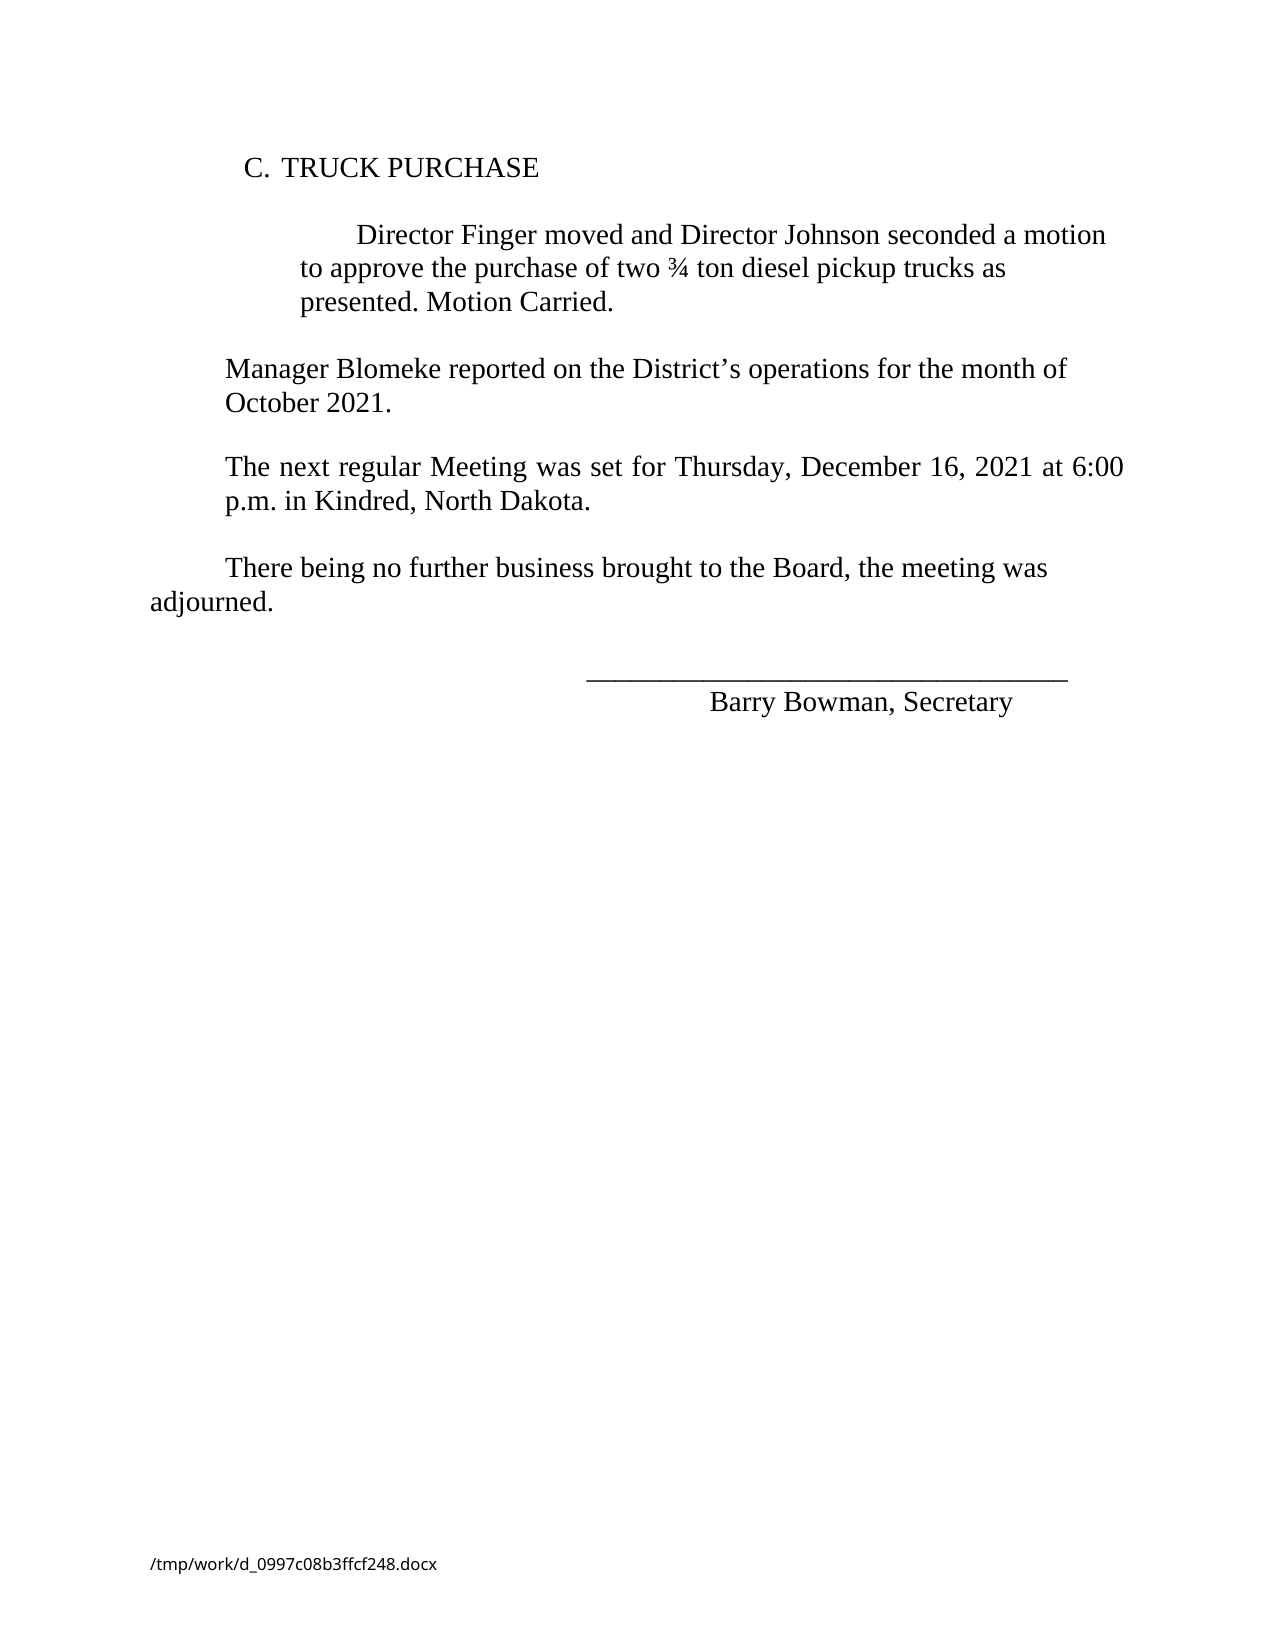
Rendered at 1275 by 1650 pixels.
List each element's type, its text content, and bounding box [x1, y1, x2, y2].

text Director Finger moved and Director Johnson seconded a motion to approve the purchase of two ¾ ton diesel pickup trucks as presented. Motion Carried. [300, 217, 1125, 318]
text Manager Blomeke reported on the District’s operations for the month of October 2021. [225, 351, 1125, 418]
list TRUCK PURCHASE [244, 150, 1125, 183]
text There being no further business brought to the Board, the meeting was adjourned. [150, 550, 1125, 617]
text _________________________________ [150, 651, 1125, 684]
text Barry Bowman, Secretary [150, 684, 1125, 718]
text The next regular Meeting was set for Thursday, December 16, 2021 at 6:00 p.m. in Kindred, North Dakota. [225, 449, 1125, 517]
